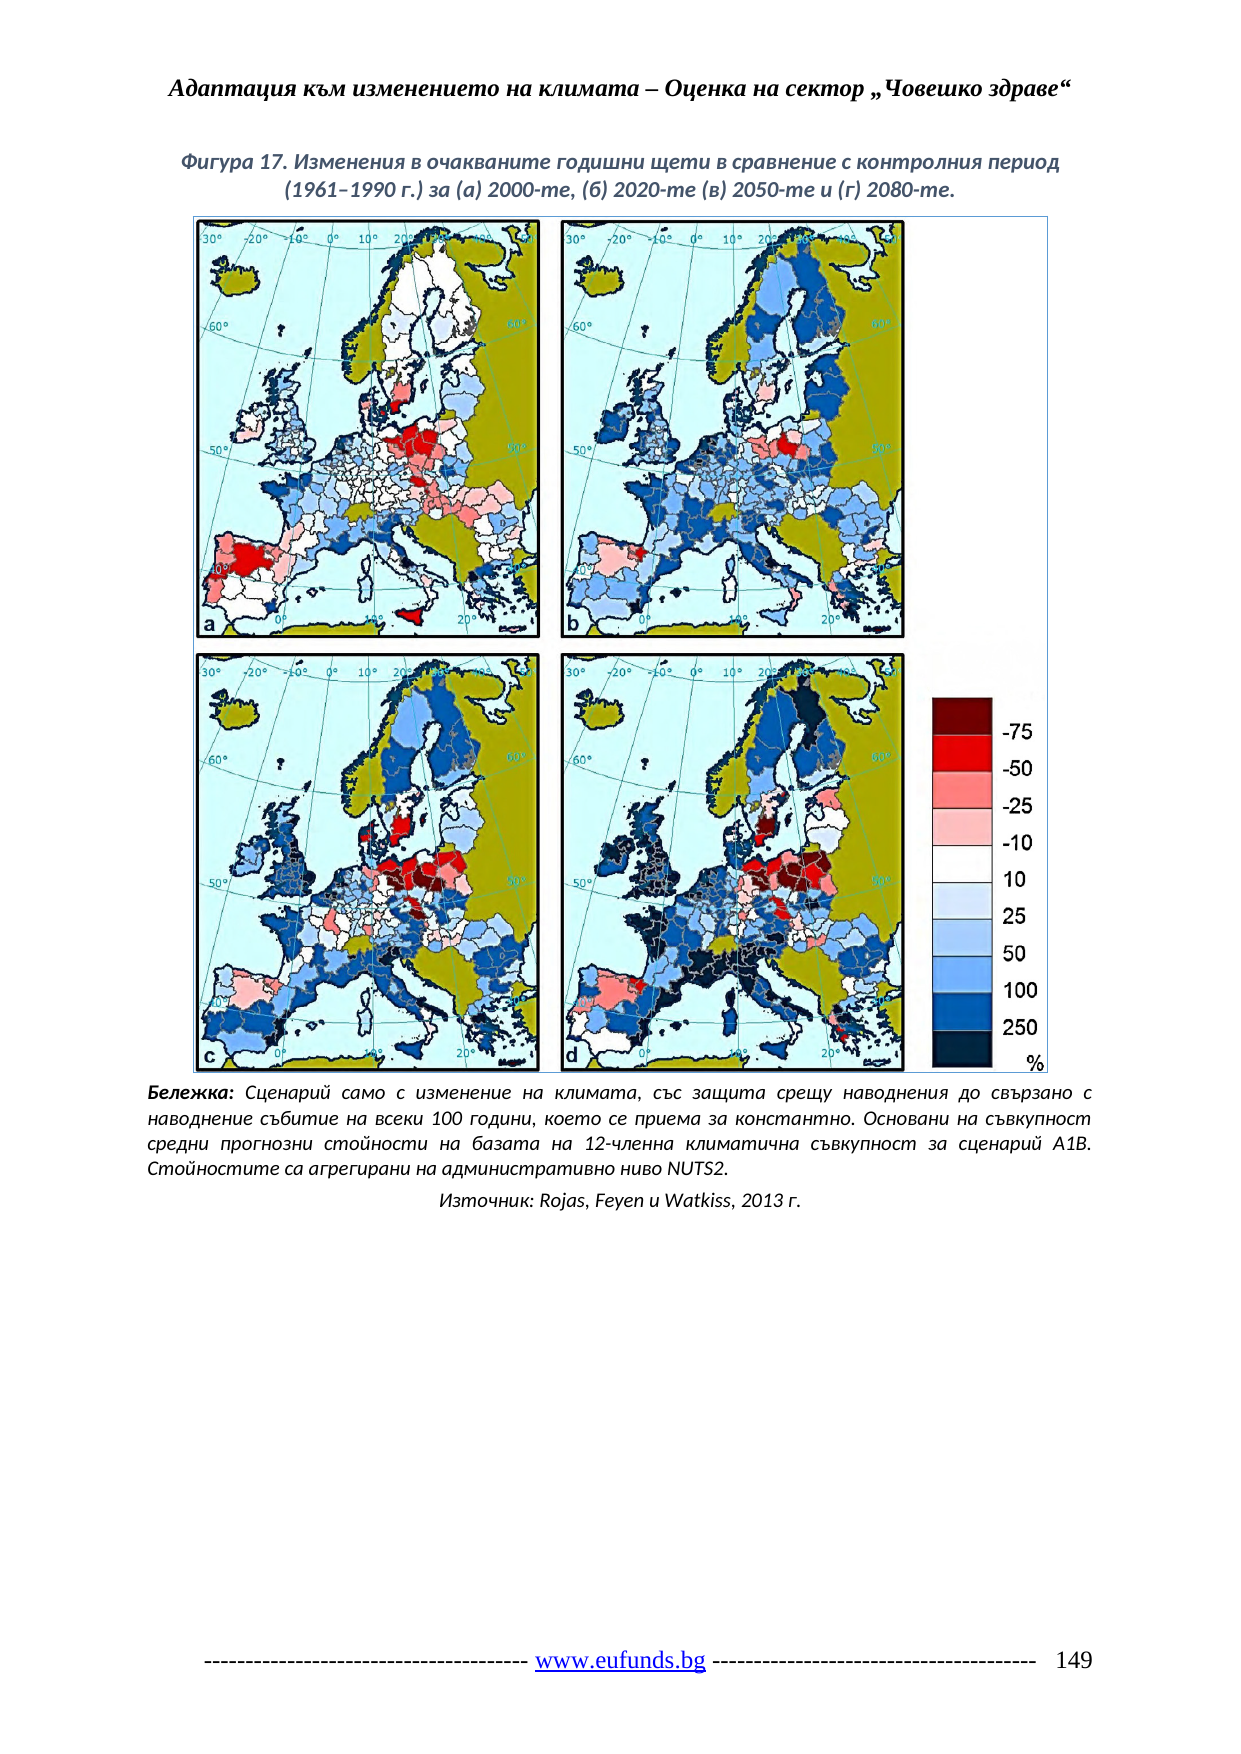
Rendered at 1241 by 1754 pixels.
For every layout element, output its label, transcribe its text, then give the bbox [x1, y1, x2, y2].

text Фигура 17. Изменения в очакваните годишни щети в сравнение с контролния период (1961–1990 г.) за (a) 2000-те, (б) 2020-те (в) 2050-те и (г) 2080-те. [147, 147, 1093, 203]
text Източник: Rojas, Feyen и Watkiss, 2013 г. [147, 1187, 1093, 1213]
text Бележка: Сценарий само с изменение на климата, със защита срещу наводнения до свързано с наводнение събитие на всеки 100 години, което се приема за константно. Основани на съвкупност средни прогнозни стойности на базата на 12-членна климатична съвкупност за сценарий A1B. Стойностите са агрегирани на административно ниво NUTS2. [147, 1079, 1093, 1181]
